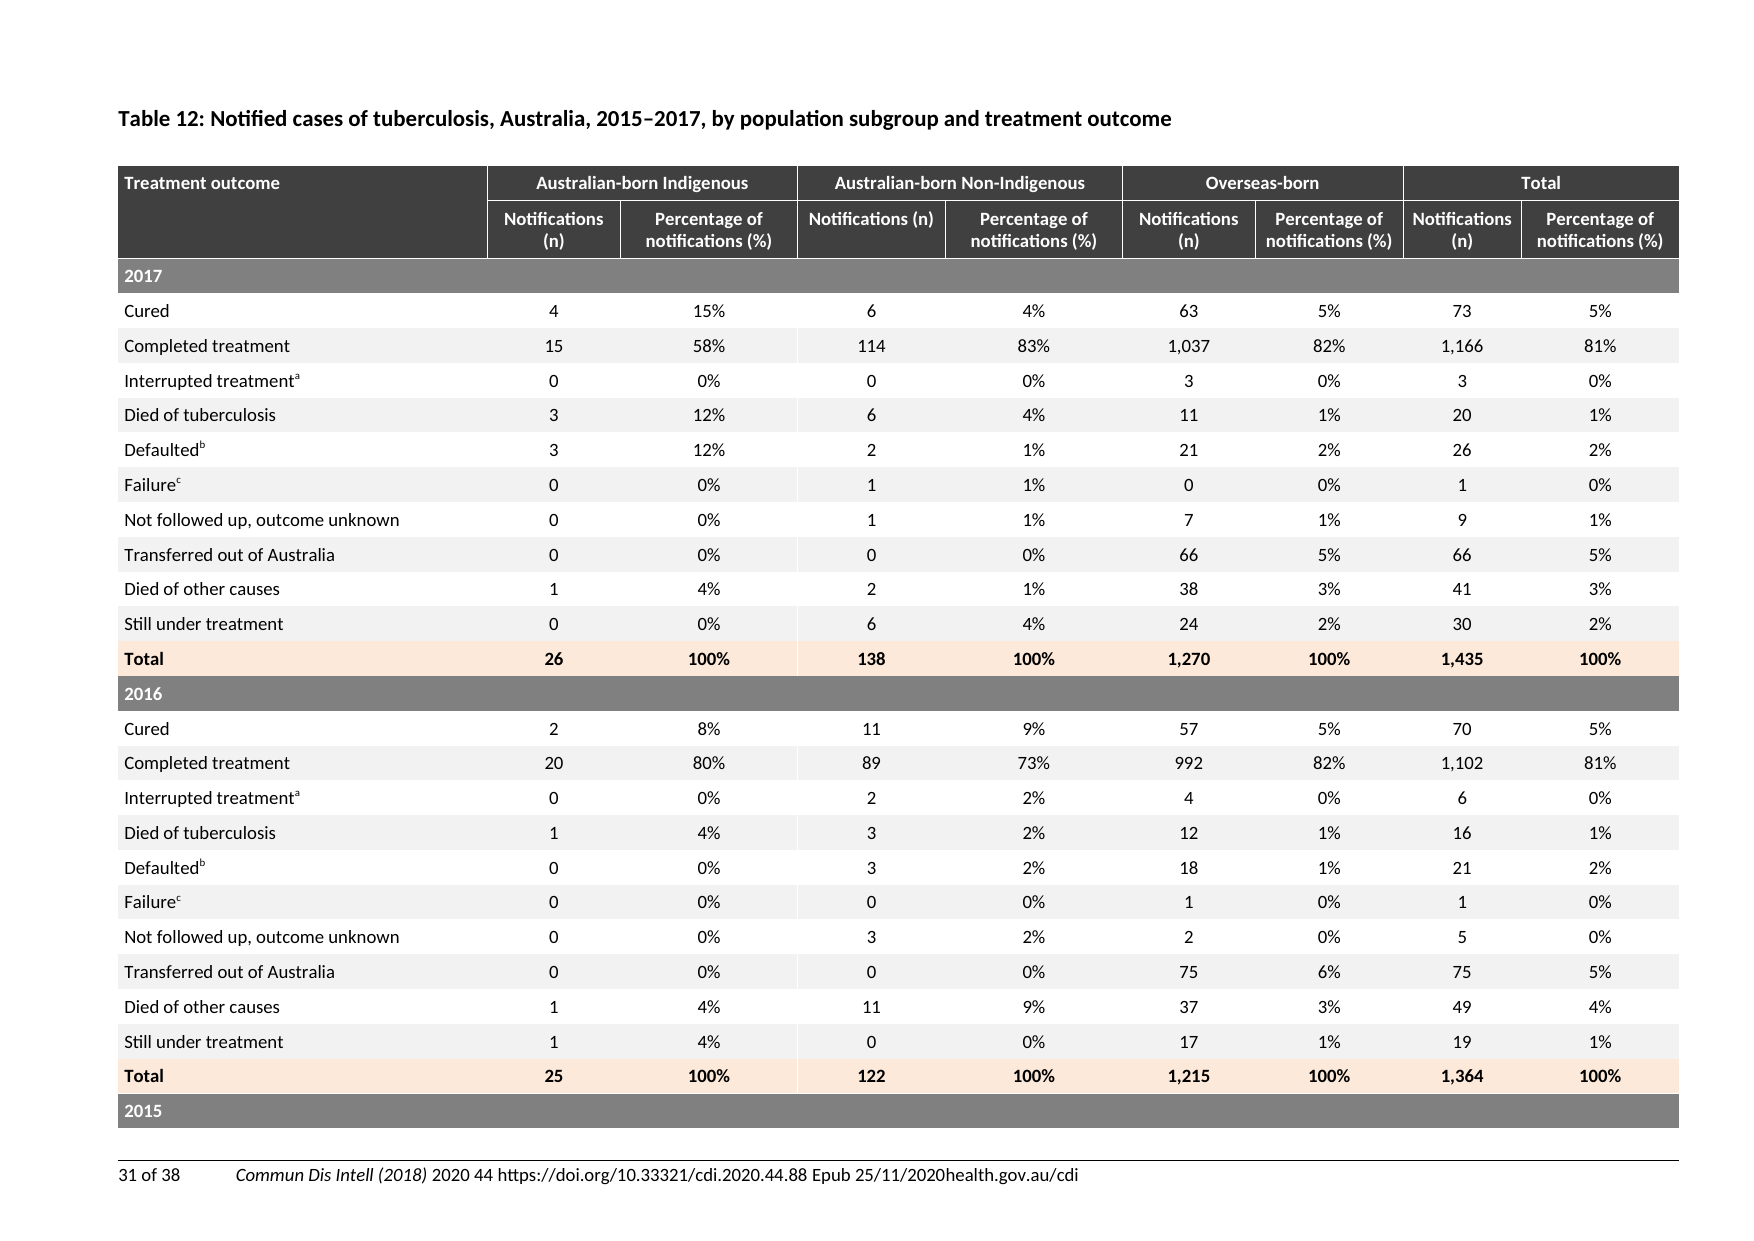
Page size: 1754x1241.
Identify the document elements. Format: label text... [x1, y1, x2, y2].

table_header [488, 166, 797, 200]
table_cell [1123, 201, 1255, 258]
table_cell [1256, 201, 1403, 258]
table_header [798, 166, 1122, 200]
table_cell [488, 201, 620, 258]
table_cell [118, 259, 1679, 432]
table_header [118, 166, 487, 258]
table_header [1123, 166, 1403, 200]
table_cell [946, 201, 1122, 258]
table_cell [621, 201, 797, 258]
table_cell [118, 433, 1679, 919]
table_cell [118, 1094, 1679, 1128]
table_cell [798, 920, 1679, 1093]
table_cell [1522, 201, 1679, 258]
text Table 12: Notified cases of tuberculosis, Australia, 2015–2017, by population subgroup and treatment outcome [118, 104, 1679, 132]
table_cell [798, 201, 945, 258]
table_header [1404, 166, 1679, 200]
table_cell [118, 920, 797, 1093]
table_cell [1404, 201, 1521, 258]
